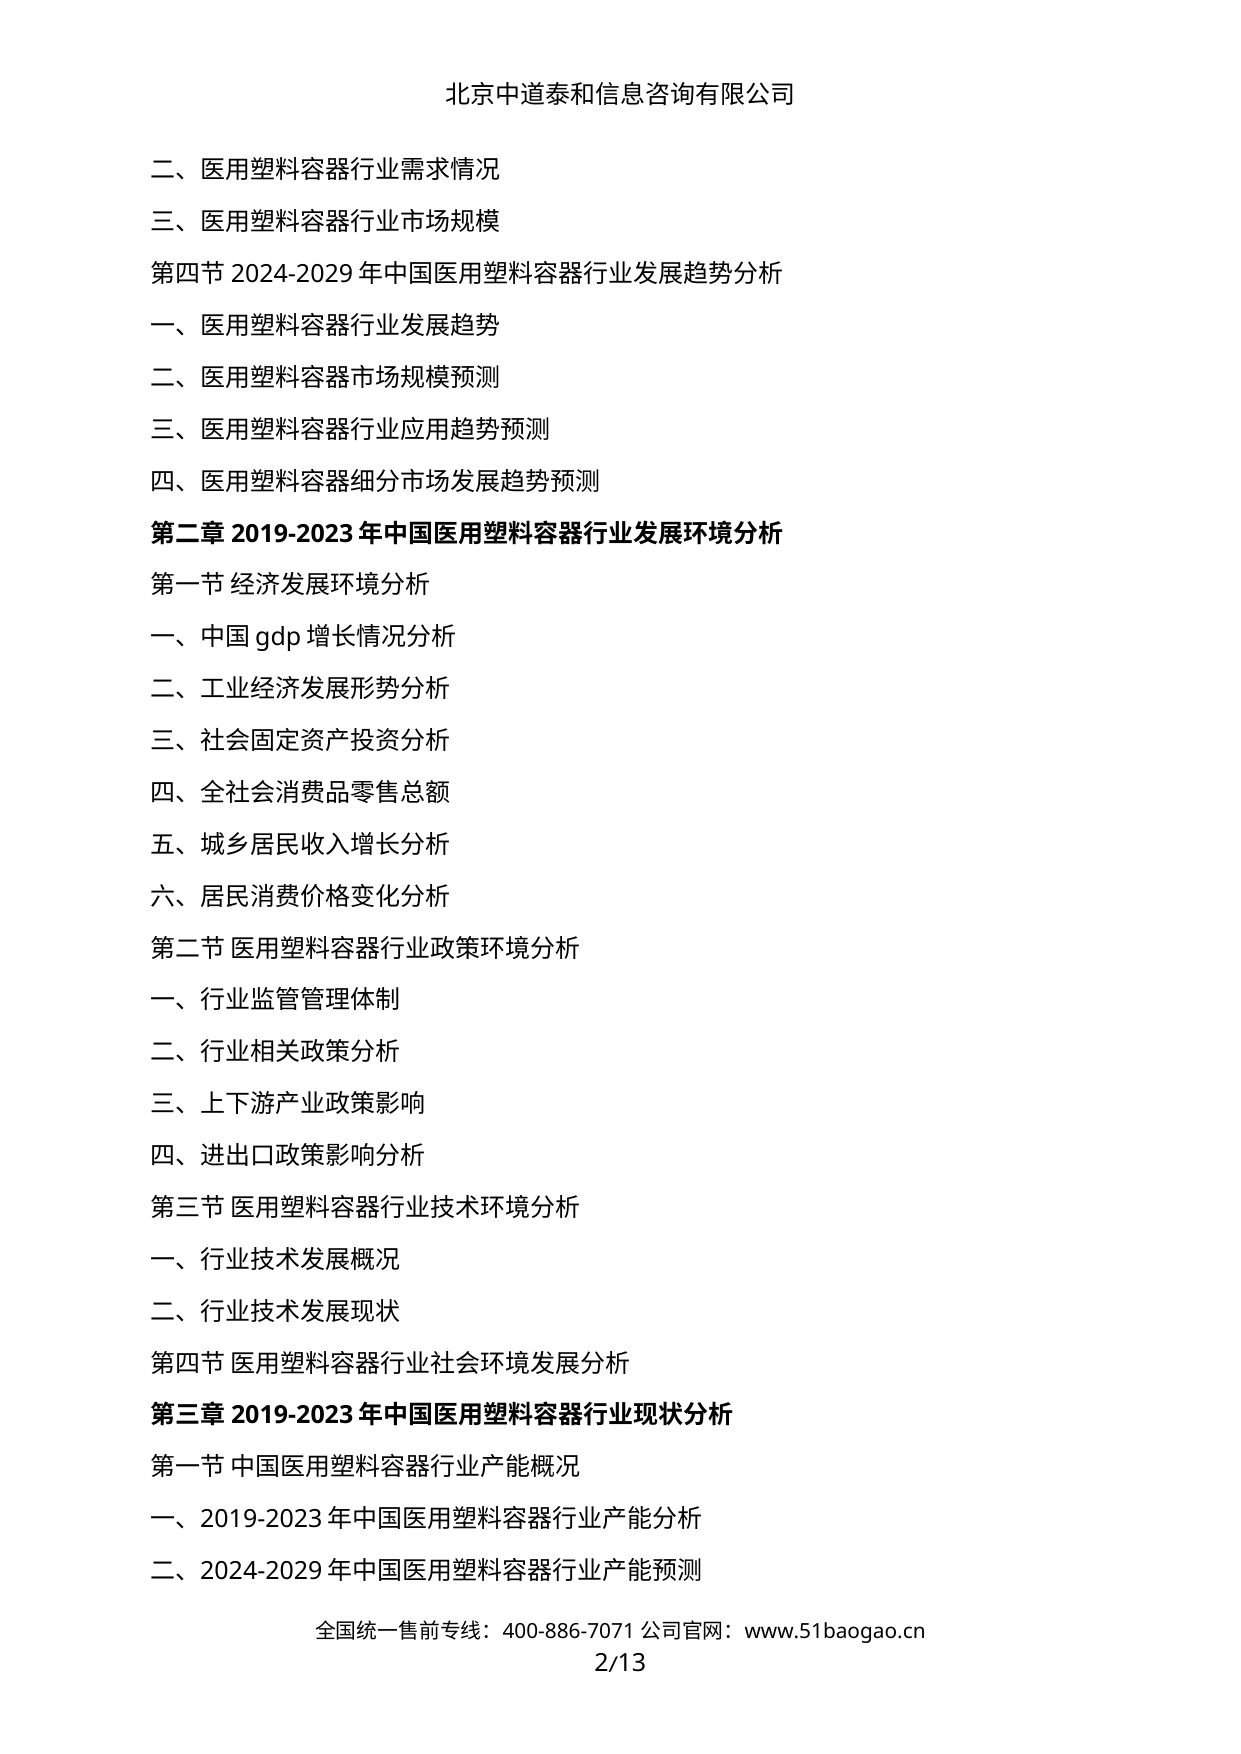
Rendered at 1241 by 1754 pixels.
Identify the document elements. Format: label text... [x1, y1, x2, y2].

text 六、居民消费价格变化分析 [150, 876, 1090, 912]
text 五、城乡居民收入增长分析 [150, 824, 1090, 861]
text 二、医用塑料容器市场规模预测 [150, 357, 1090, 394]
text 三、上下游产业政策影响 [150, 1084, 1090, 1120]
text 四、医用塑料容器细分市场发展趋势预测 [150, 461, 1090, 497]
text 第二节 医用塑料容器行业政策环境分析 [150, 928, 1090, 964]
text 二、行业技术发展现状 [150, 1291, 1090, 1327]
text 第四节 2024-2029年中国医用塑料容器行业发展趋势分析 [150, 254, 1090, 290]
text 第二章 2019-2023年中国医用塑料容器行业发展环境分析 [150, 513, 1090, 549]
text 一、医用塑料容器行业发展趋势 [150, 306, 1090, 342]
text 第一节 经济发展环境分析 [150, 565, 1090, 601]
text 二、医用塑料容器行业需求情况 [150, 150, 1090, 186]
text 一、行业监管管理体制 [150, 980, 1090, 1016]
text 二、2024-2029年中国医用塑料容器行业产能预测 [150, 1551, 1090, 1587]
text 第一节 中国医用塑料容器行业产能概况 [150, 1447, 1090, 1483]
text 二、工业经济发展形势分析 [150, 669, 1090, 705]
text 第四节 医用塑料容器行业社会环境发展分析 [150, 1343, 1090, 1379]
text 三、医用塑料容器行业应用趋势预测 [150, 409, 1090, 446]
text 第三节 医用塑料容器行业技术环境分析 [150, 1187, 1090, 1224]
text 四、全社会消费品零售总额 [150, 772, 1090, 809]
text 三、社会固定资产投资分析 [150, 721, 1090, 757]
text 一、行业技术发展概况 [150, 1239, 1090, 1276]
text 一、2019-2023年中国医用塑料容器行业产能分析 [150, 1499, 1090, 1535]
text 一、中国gdp增长情况分析 [150, 617, 1090, 653]
text 三、医用塑料容器行业市场规模 [150, 202, 1090, 238]
text 四、进出口政策影响分析 [150, 1136, 1090, 1172]
text 第三章 2019-2023年中国医用塑料容器行业现状分析 [150, 1395, 1090, 1431]
text 二、行业相关政策分析 [150, 1032, 1090, 1068]
